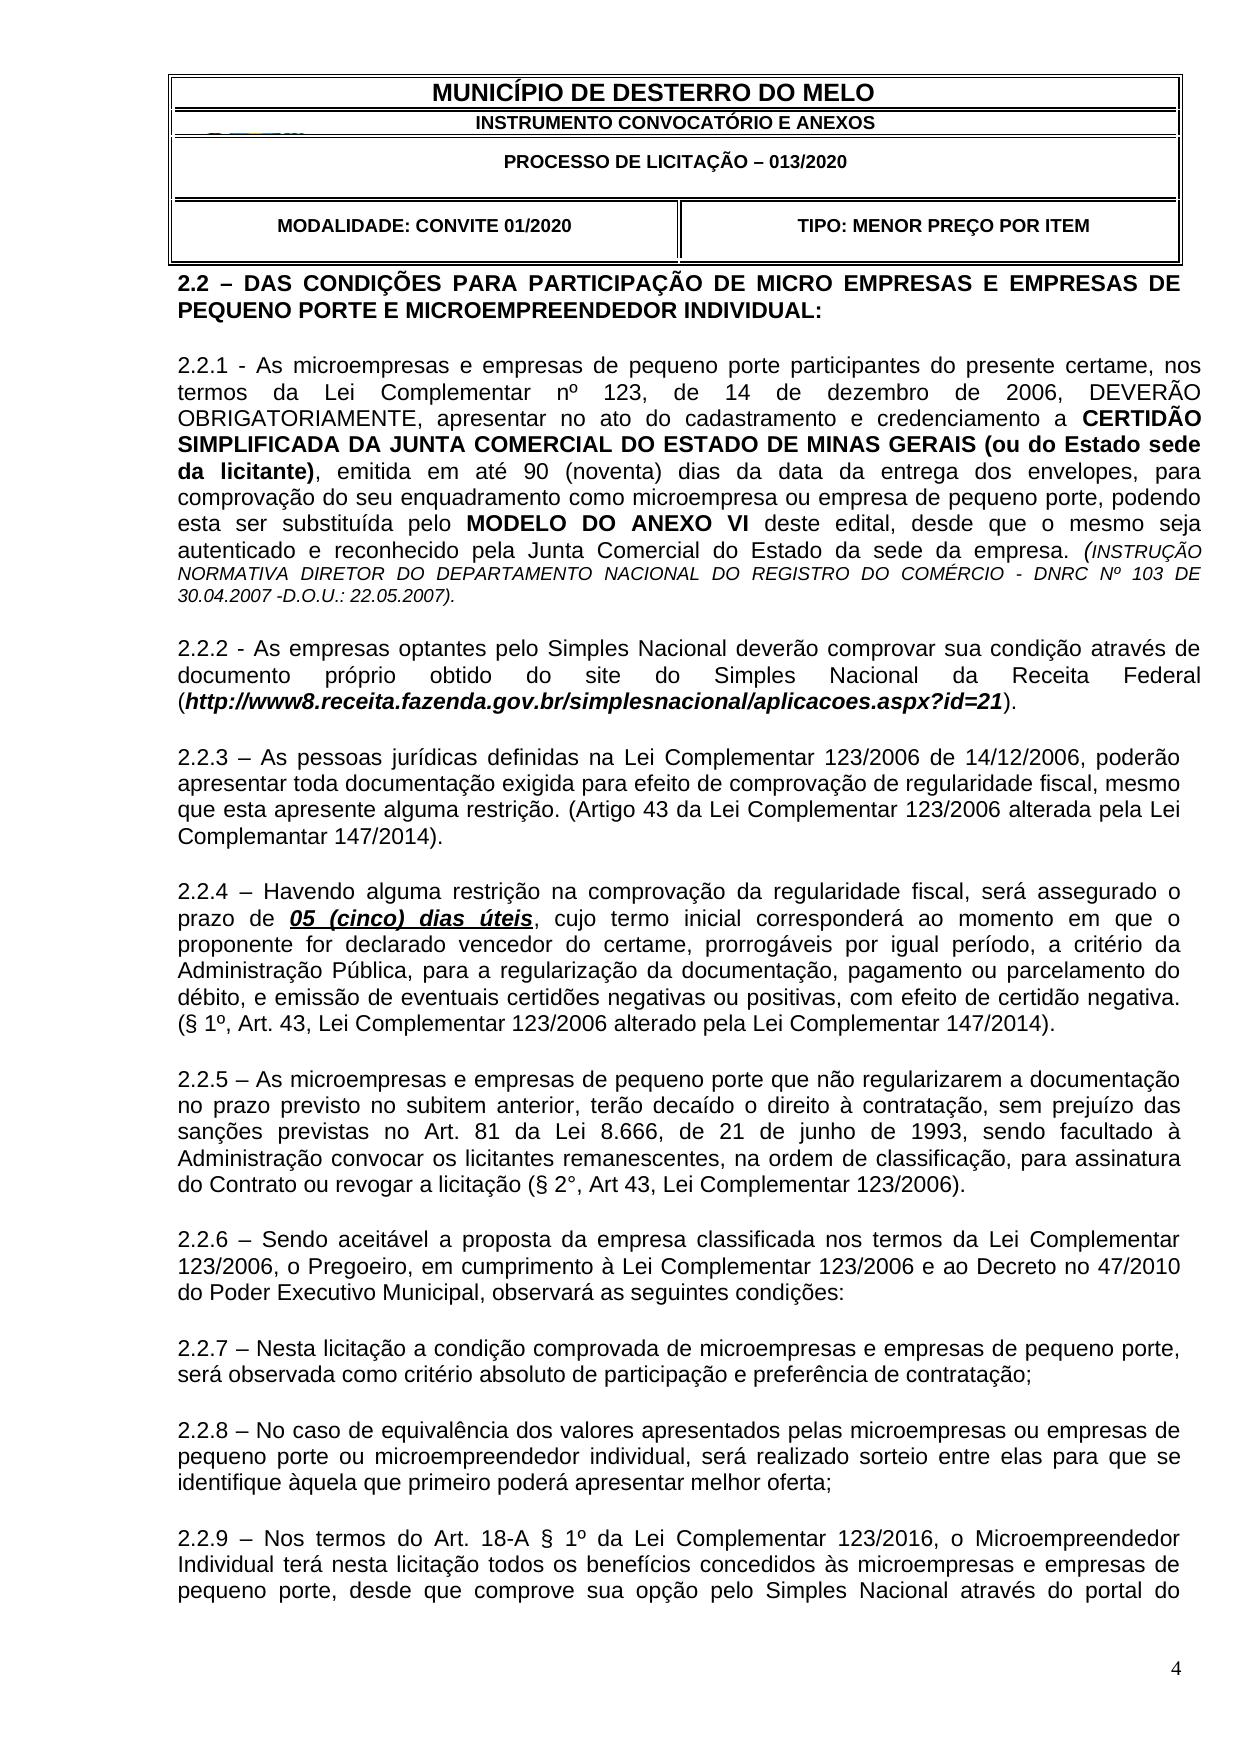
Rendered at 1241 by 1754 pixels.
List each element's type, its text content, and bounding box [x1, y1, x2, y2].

text 2.2.7 – Nesta licitação a condição comprovada de microempresas e empresas de pequeno porte, será observada como critério absoluto de participação e preferência de contratação; [177, 1335, 1181, 1387]
text 2.2 – DAS CONDIÇÕES PARA PARTICIPAÇÃO DE MICRO EMPRESAS E EMPRESAS DE PEQUENO PORTE E MICROEMPREENDEDOR INDIVIDUAL: [177, 270, 1181, 323]
text 2.2.3 – As pessoas jurídicas definidas na Lei Complementar 123/2006 de 14/12/2006, poderão apresentar toda documentação exigida para efeito de comprovação de regularidade fiscal, mesmo que esta apresente alguma restrição. (Artigo 43 da Lei Complementar 123/2006 alterada pela Lei Complemantar 147/2014). [177, 744, 1181, 849]
text 2.2.8 – No caso de equivalência dos valores apresentados pelas microempresas ou empresas de pequeno porte ou microempreendedor individual, será realizado sorteio entre elas para que se identifique àquela que primeiro poderá apresentar melhor oferta; [177, 1417, 1181, 1496]
text 2.2.4 – Havendo alguma restrição na comprovação da regularidade fiscal, será assegurado o prazo de 05 (cinco) dias úteis, cujo termo inicial corresponderá ao momento em que o proponente for declarado vencedor do certame, prorrogáveis por igual período, a critério da Administração Pública, para a regularização da documentação, pagamento ou parcelamento do débito, e emissão de eventuais certidões negativas ou positivas, com efeito de certidão negativa. (§ 1º, Art. 43, Lei Complementar 123/2006 alterado pela Lei Complementar 147/2014). [177, 878, 1181, 1036]
text 2.2.2 - As empresas optantes pelo Simples Nacional deverão comprovar sua condição através de documento próprio obtido do site do Simples Nacional da Receita Federal (http://www8.receita.fazenda.gov.br/simplesnacional/aplicacoes.aspx?id=21). [177, 635, 1202, 714]
text 2.2.5 – As microempresas e empresas de pequeno porte que não regularizarem a documentação no prazo previsto no subitem anterior, terão decaído o direito à contratação, sem prejuízo das sanções previstas no Art. 81 da Lei 8.666, de 21 de junho de 1993, sendo facultado à Administração convocar os licitantes remanescentes, na ordem de classificação, para assinatura do Contrato ou revogar a licitação (§ 2°, Art 43, Lei Complementar 123/2006). [177, 1066, 1181, 1197]
text 2.2.1 - As microempresas e empresas de pequeno porte participantes do presente certame, nos termos da Lei Complementar nº 123, de 14 de dezembro de 2006, DEVERÃO OBRIGATORIAMENTE, apresentar no ato do cadastramento e credenciamento a CERTIDÃO SIMPLIFICADA DA JUNTA COMERCIAL DO ESTADO DE MINAS GERAIS (ou do Estado sede da licitante), emitida em até 90 (noventa) dias da data da entrega dos envelopes, para comprovação do seu enquadramento como microempresa ou empresa de pequeno porte, podendo esta ser substituída pelo MODELO DO ANEXO VI deste edital, desde que o mesmo seja autenticado e reconhecido pela Junta Comercial do Estado da sede da empresa. (INSTRUÇÃO NORMATIVA DIRETOR DO DEPARTAMENTO NACIONAL DO REGISTRO DO COMÉRCIO - DNRC Nº 103 DE 30.04.2007 -D.O.U.: 22.05.2007). [177, 352, 1202, 606]
text 2.2.6 – Sendo aceitável a proposta da empresa classificada nos termos da Lei Complementar 123/2006, o Pregoeiro, em cumprimento à Lei Complementar 123/2006 e ao Decreto no 47/2010 do Poder Executivo Municipal, observará as seguintes condições: [177, 1226, 1181, 1306]
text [177, 1525, 1181, 1604]
